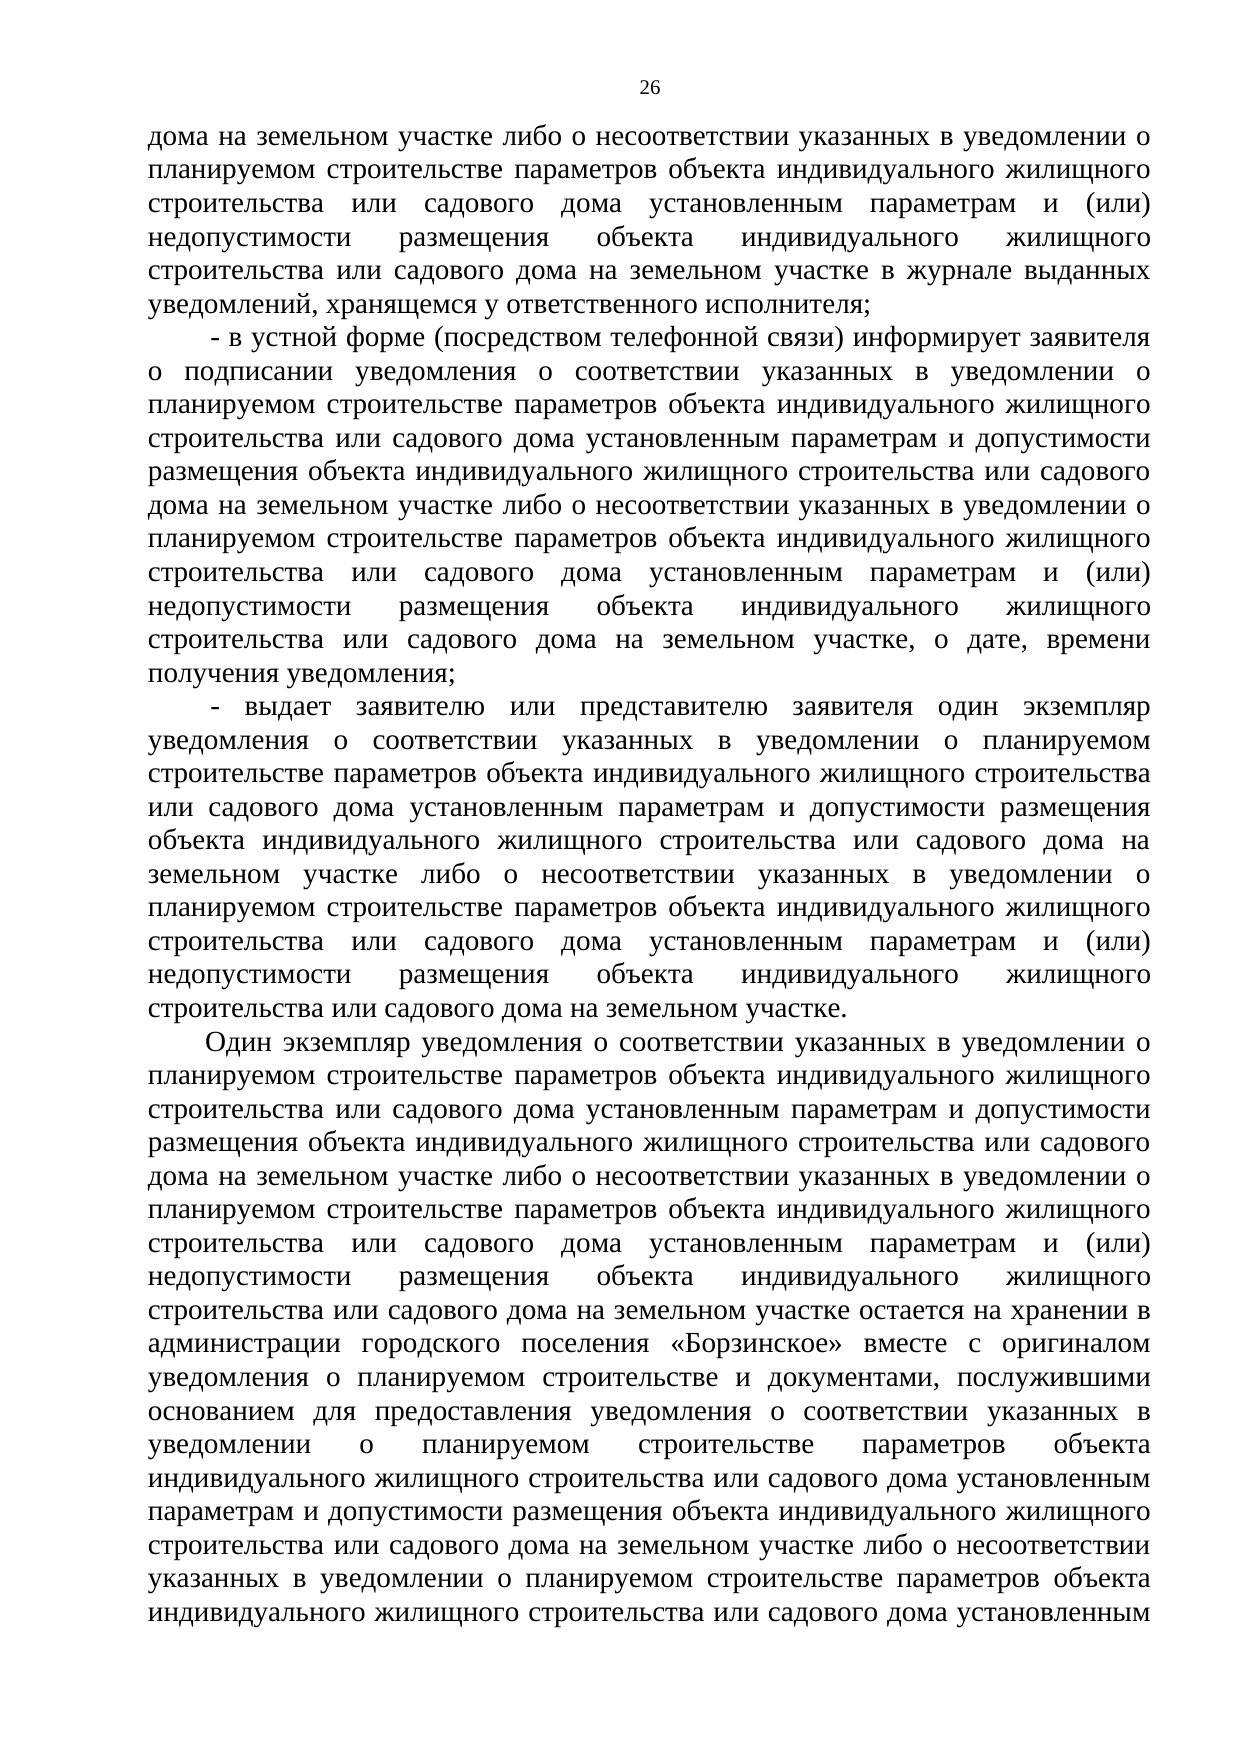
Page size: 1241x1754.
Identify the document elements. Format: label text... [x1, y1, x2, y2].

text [148, 1024, 1152, 1627]
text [148, 118, 1152, 319]
text - выдает заявителю или представителю заявителя один экземпляр уведомления о соответствии указанных в уведомлении о планируемом строительстве параметров объекта индивидуального жилищного строительства или садового дома установленным параметрам и допустимости размещения объекта индивидуального жилищного строительства или садового дома на земельном участке либо о несоответствии указанных в уведомлении о планируемом строительстве параметров объекта индивидуального жилищного строительства или садового дома установленным параметрам и (или) недопустимости размещения объекта индивидуального жилищного строительства или садового дома на земельном участке. [148, 688, 1152, 1024]
text - в устной форме (посредством телефонной связи) информирует заявителя о подписании уведомления о соответствии указанных в уведомлении о планируемом строительстве параметров объекта индивидуального жилищного строительства или садового дома установленным параметрам и допустимости размещения объекта индивидуального жилищного строительства или садового дома на земельном участке либо о несоответствии указанных в уведомлении о планируемом строительстве параметров объекта индивидуального жилищного строительства или садового дома установленным параметрам и (или) недопустимости размещения объекта индивидуального жилищного строительства или садового дома на земельном участке, о дате, времени получения уведомления; [148, 319, 1152, 688]
